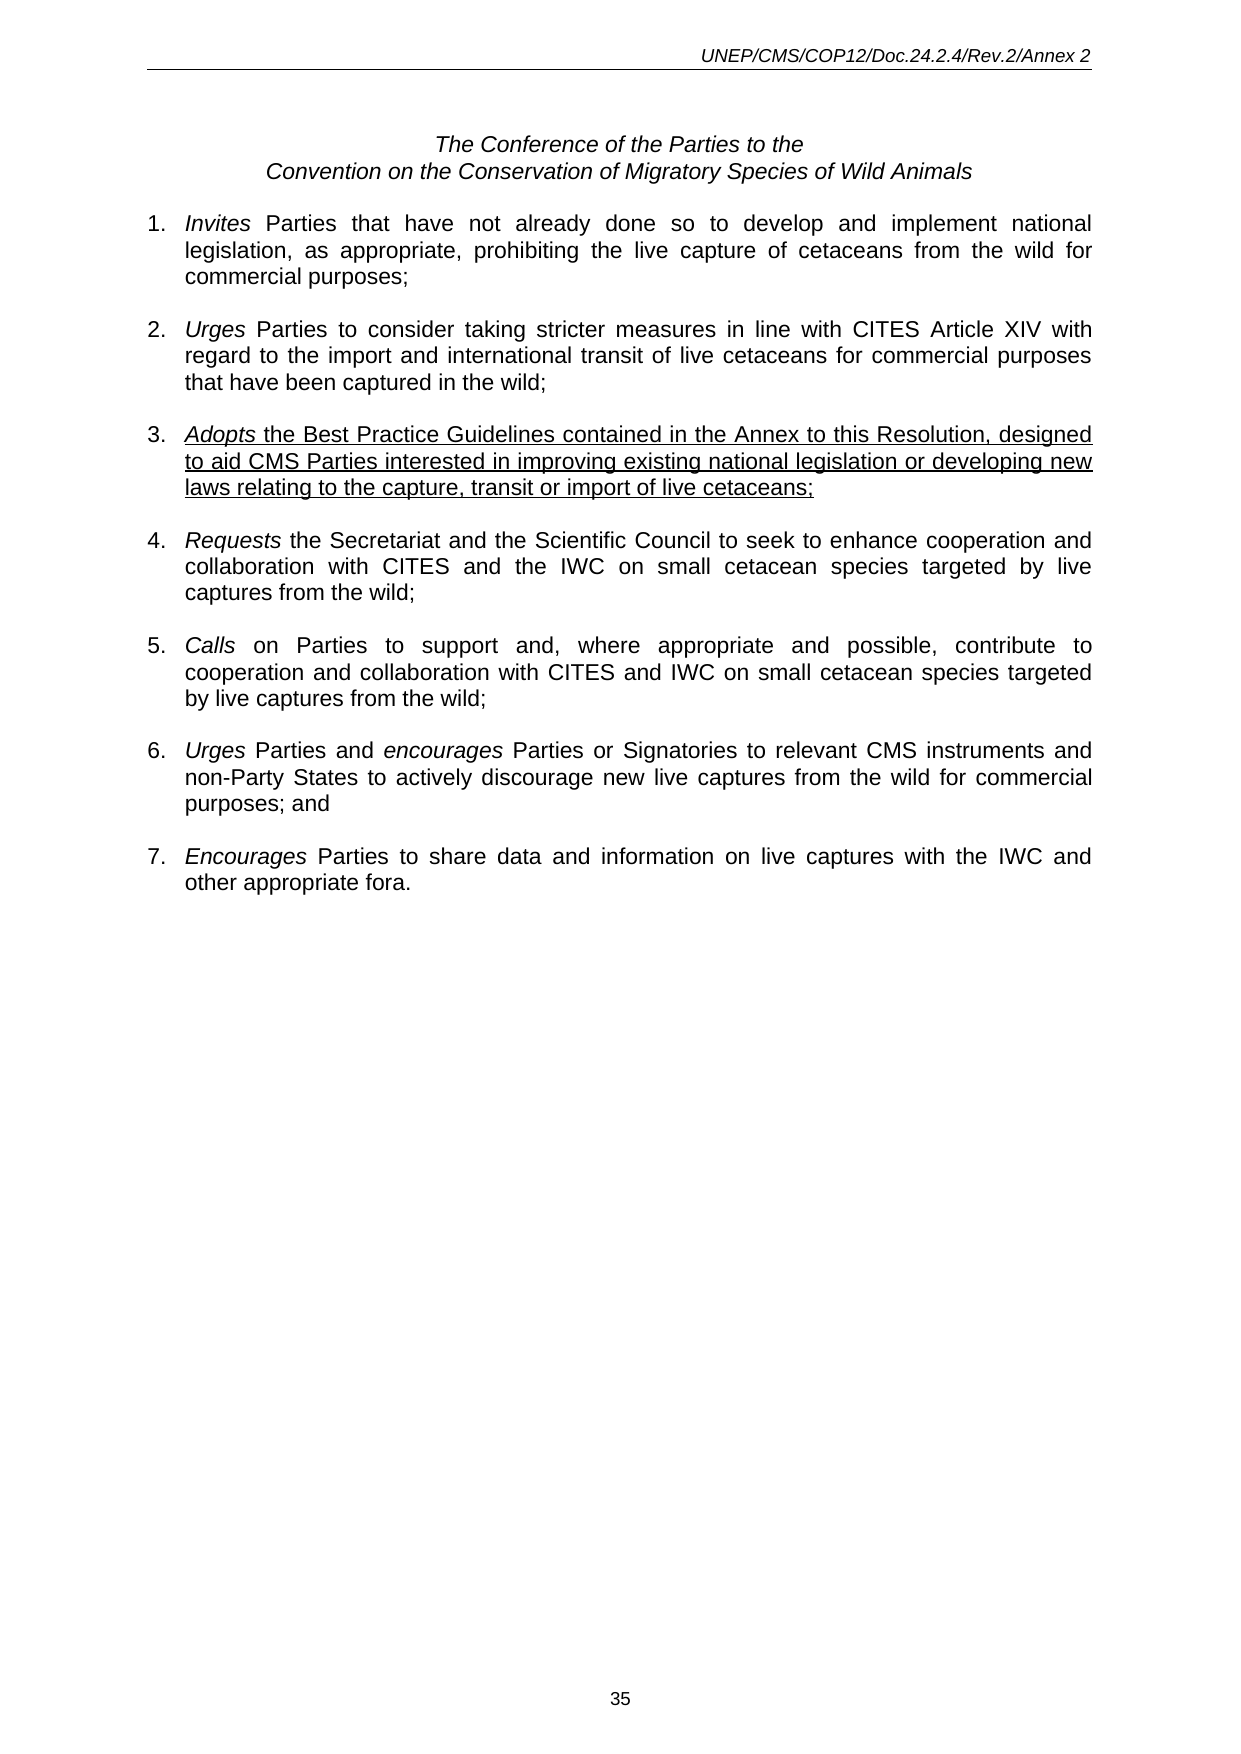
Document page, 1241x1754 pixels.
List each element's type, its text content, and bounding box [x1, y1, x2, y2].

list Calls on Parties to support and, where appropriate and possible, contribute to cooperation and collaboration with CITES and IWC on small cetacean species targeted by live captures from the wild; [147, 632, 1093, 711]
list Urges Parties and encourages Parties or Signatories to relevant CMS instruments and non-Party States to actively discourage new live captures from the wild for commercial purposes; and [147, 737, 1093, 817]
list Encourages Parties to share data and information on live captures with the IWC and other appropriate fora. [147, 843, 1093, 896]
list Adopts the Best Practice Guidelines contained in the Annex to this Resolution, designed to aid CMS Parties interested in improving existing national legislation or developing new laws relating to the capture, transit or import of live cetaceans; [147, 421, 1093, 500]
list Invites Parties that have not already done so to develop and implement national legislation, as appropriate, prohibiting the live capture of cetaceans from the wild for commercial purposes; [147, 210, 1093, 289]
list Requests the Secretariat and the Scientific Council to seek to enhance cooperation and collaboration with CITES and the IWC on small cetacean species targeted by live captures from the wild; [147, 527, 1093, 606]
text The Conference of the Parties to the [147, 131, 1093, 158]
text Convention on the Conservation of Migratory Species of Wild Animals [147, 158, 1093, 184]
list Urges Parties to consider taking stricter measures in line with CITES Article XIV with regard to the import and international transit of live cetaceans for commercial purposes that have been captured in the wild; [147, 316, 1093, 395]
